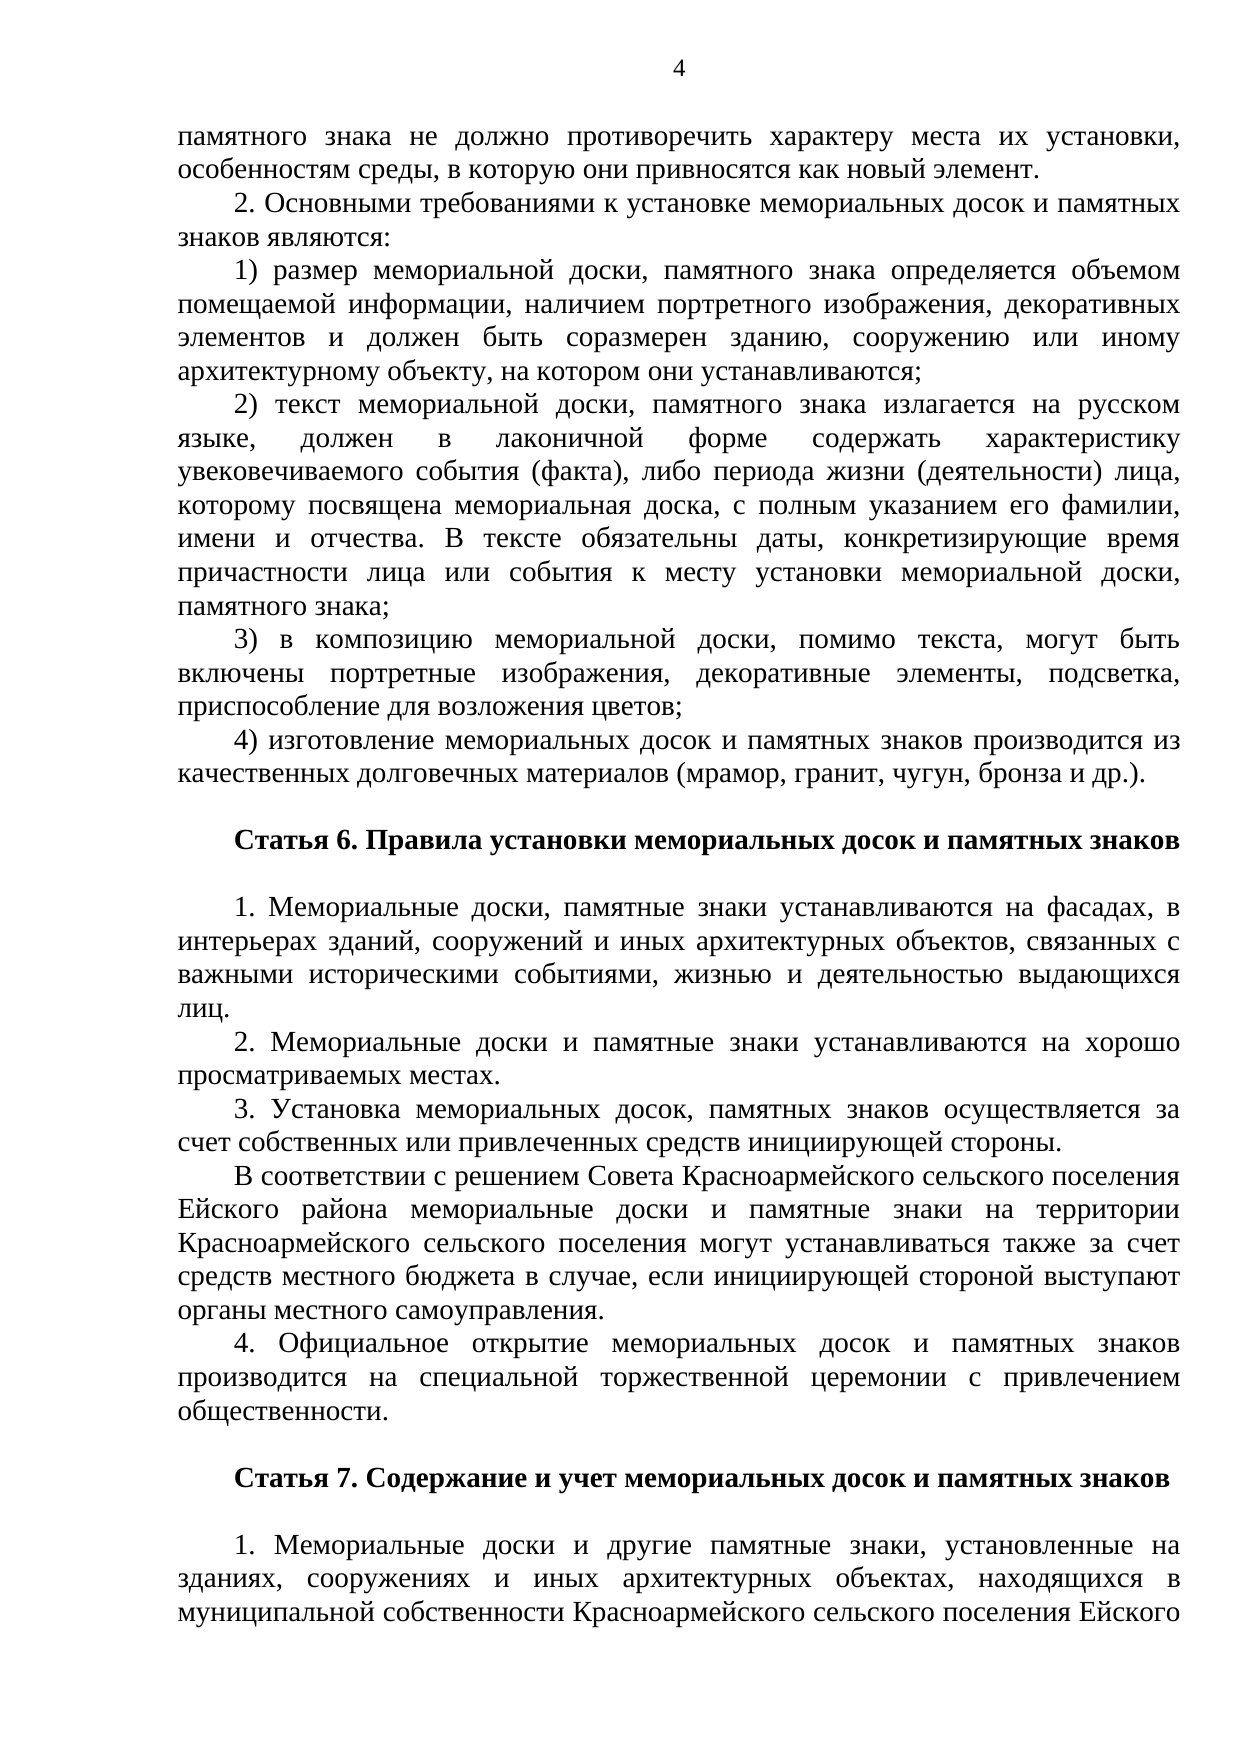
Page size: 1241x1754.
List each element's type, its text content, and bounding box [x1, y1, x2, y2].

text 3) в композицию мемориальной доски, помимо текста, могут быть включены портретные изображения, декоративные элементы, подсветка, приспособление для возложения цветов; [177, 621, 1181, 722]
text 2. Мемориальные доски и памятные знаки устанавливаются на хорошо просматриваемых местах. [177, 1024, 1181, 1091]
text 1) размер мемориальной доски, памятного знака определяется объемом помещаемой информации, наличием портретного изображения, декоративных элементов и должен быть соразмерен зданию, сооружению или иному архитектурному объекту, на котором они устанавливаются; [177, 252, 1181, 386]
text В соответствии с решением Совета Красноармейского сельского поселения Ейского района мемориальные доски и памятные знаки на территории Красноармейского сельского поселения могут устанавливаться также за счет средств местного бюджета в случае, если инициирующей стороной выступают органы местного самоуправления. [177, 1158, 1181, 1326]
text 1. Мемориальные доски, памятные знаки устанавливаются на фасадах, в интерьерах зданий, сооружений и иных архитектурных объектов, связанных с важными историческими событиями, жизнью и деятельностью выдающихся лиц. [177, 889, 1181, 1024]
text 2) текст мемориальной доски, памятного знака излагается на русском языке, должен в лаконичной форме содержать характеристику увековечиваемого события (факта), либо периода жизни (деятельности) лица, которому посвящена мемориальная доска, с полным указанием его фамилии, имени и отчества. В тексте обязательны даты, конкретизирующие время причастности лица или события к месту установки мемориальной доски, памятного знака; [177, 386, 1181, 621]
text 3. Установка мемориальных досок, памятных знаков осуществляется за счет собственных или привлеченных средств инициирующей стороны. [177, 1091, 1181, 1158]
text Статья 7. Содержание и учет мемориальных досок и памятных знаков [177, 1460, 1181, 1493]
text 4. Официальное открытие мемориальных досок и памятных знаков производится на специальной торжественной церемонии с привлечением общественности. [177, 1326, 1181, 1426]
text 4) изготовление мемориальных досок и памятных знаков производится из качественных долговечных материалов (мрамор, гранит, чугун, бронза и др.). [177, 722, 1181, 789]
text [177, 118, 1181, 185]
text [177, 1527, 1181, 1627]
text 2. Основными требованиями к установке мемориальных досок и памятных знаков являются: [177, 185, 1181, 252]
text Статья 6. Правила установки мемориальных досок и памятных знаков [177, 822, 1181, 856]
